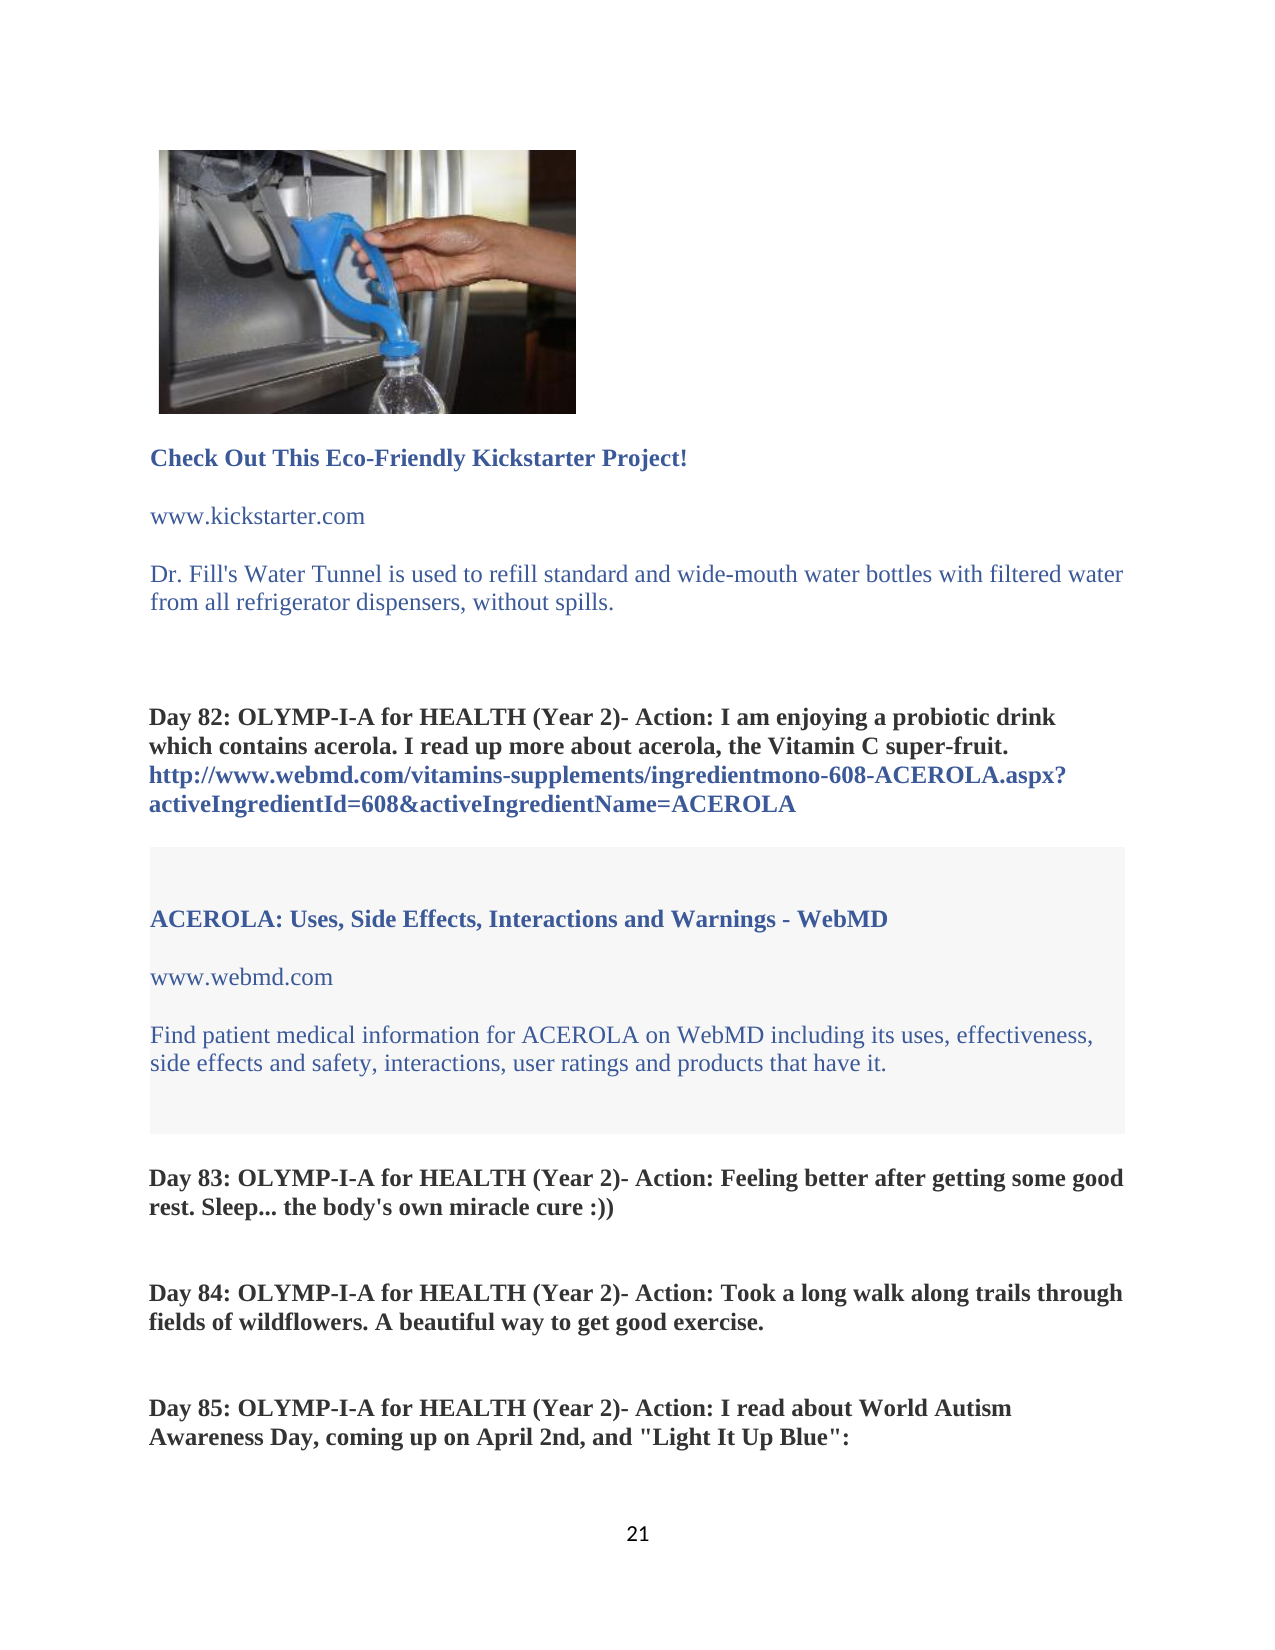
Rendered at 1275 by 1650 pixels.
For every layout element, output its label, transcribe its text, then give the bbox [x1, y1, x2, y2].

text www.webmd.com [150, 962, 1125, 991]
text ACEROLA: Uses, Side Effects, Interactions and Warnings - WebMD [150, 904, 1125, 933]
text Find patient medical information for ACEROLA on WebMD including its uses, effectiveness, side effects and safety, interactions, user ratings and products that have it. [150, 1020, 1125, 1077]
text Day 84: OLYMP-I-A for HEALTH (Year 2)- Action: Took a long walk along trails through fields of wildflowers. A beautiful way to get good exercise. [148, 1278, 1125, 1336]
text Day 82: OLYMP-I-A for HEALTH (Year 2)- Action: I am enjoying a probiotic drink which contains acerola. I read up more about acerola, the Vitamin C super-fruit. http://www.webmd.com/vitamins-supplements/ingredientmono-608-ACEROLA.aspx?activeIngredientId=608&activeIngredientName=ACEROLA [148, 702, 1125, 817]
text Check Out This Eco-Friendly Kickstarter Project! [150, 443, 1125, 472]
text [148, 1393, 1125, 1451]
text Dr. Fill's Water Tunnel is used to refill standard and wide-mouth water bottles with filtered water from all refrigerator dispensers, without spills. [150, 559, 1125, 616]
picture [158, 150, 576, 414]
text Day 83: OLYMP-I-A for HEALTH (Year 2)- Action: Feeling better after getting some good rest. Sleep... the body's own miracle cure :)) [148, 1163, 1125, 1221]
text www.kickstarter.com [150, 501, 1125, 529]
